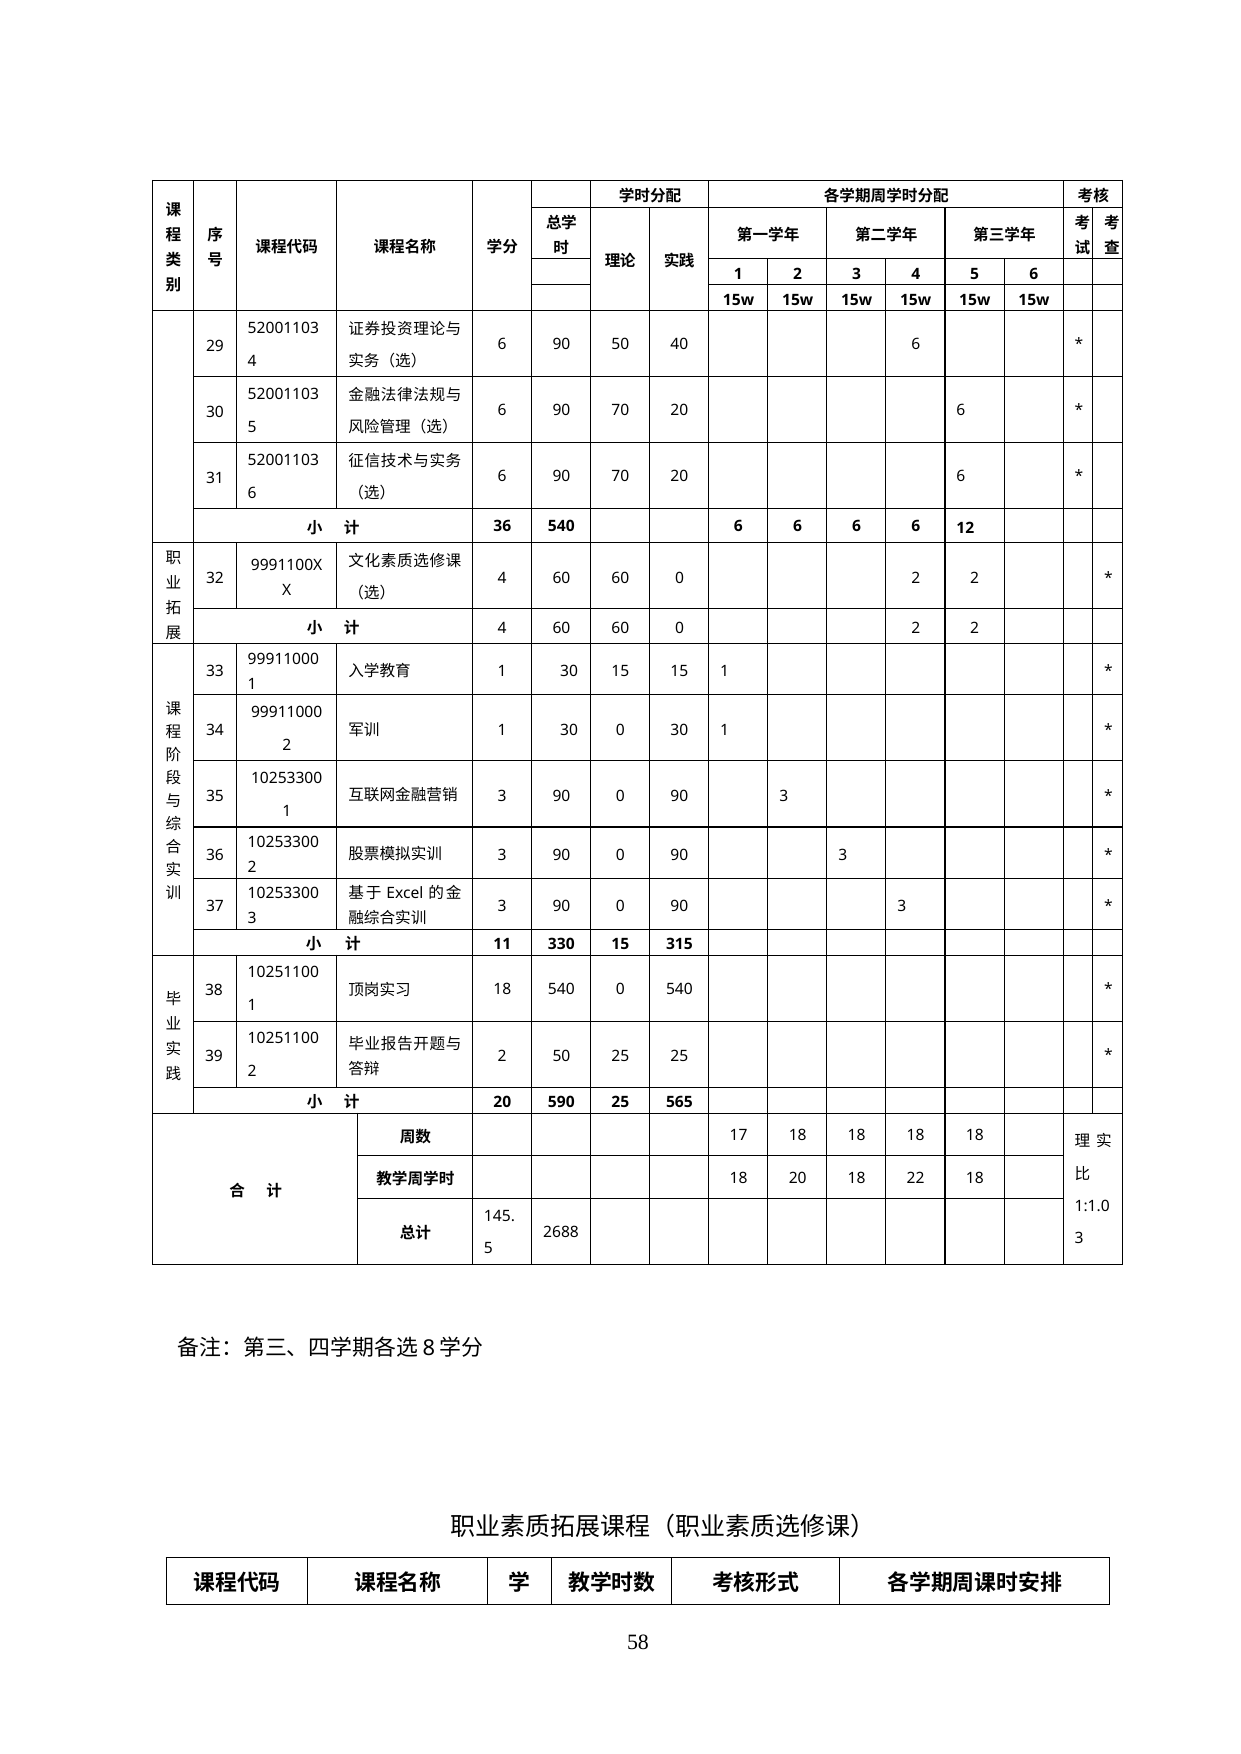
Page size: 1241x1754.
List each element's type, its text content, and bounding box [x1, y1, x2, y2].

table_cell 职 业 拓 展 [153, 543, 193, 643]
table_cell 15 [650, 644, 708, 694]
table_cell 理论 [591, 208, 649, 310]
table_cell [1005, 311, 1063, 376]
table_cell 31 [194, 443, 236, 508]
table_cell [1005, 1199, 1063, 1264]
table_cell 4 [473, 609, 531, 643]
table_cell 18 [709, 1156, 767, 1198]
table_cell 50 [591, 311, 649, 376]
table_cell 90 [532, 311, 590, 376]
table_cell 5 [946, 259, 1004, 284]
table_cell [946, 930, 1004, 954]
table_cell [886, 1022, 944, 1087]
table_cell [768, 543, 826, 608]
table_cell 90 [532, 879, 590, 928]
table_cell 实践 [650, 208, 708, 310]
table_cell [768, 828, 826, 877]
table_cell 29 [194, 311, 236, 376]
table_cell [768, 930, 826, 954]
table_header 考核 [1064, 181, 1122, 207]
table_cell 540 [532, 509, 590, 542]
table_cell 90 [532, 761, 590, 826]
table_cell 315 [650, 930, 708, 954]
table_cell 50 [532, 1022, 590, 1087]
table_cell [768, 609, 826, 643]
table_cell 0 [591, 828, 649, 877]
table_cell 2 [946, 543, 1004, 608]
table_header 课程类别 [153, 181, 193, 310]
table_cell [1005, 956, 1063, 1021]
table_header 教学时数 [552, 1558, 671, 1603]
table_cell [709, 828, 767, 877]
table_cell 教学周学时 [358, 1156, 472, 1198]
table_cell [946, 1088, 1004, 1113]
table_cell 70 [591, 377, 649, 442]
table_cell 征信技术与实务（选） [337, 443, 472, 508]
table_cell [1005, 1088, 1063, 1113]
table_cell [709, 879, 767, 928]
table_cell [1093, 443, 1122, 508]
table_cell [768, 879, 826, 928]
table_cell 6 [768, 509, 826, 542]
table_cell 30 [532, 695, 590, 760]
table_cell 520011035 [237, 377, 336, 442]
table_cell 18 [768, 1114, 826, 1155]
table_cell [768, 443, 826, 508]
table_cell [1064, 828, 1092, 877]
table_cell 15 [591, 644, 649, 694]
table_cell [532, 1156, 590, 1198]
table_cell [1005, 443, 1063, 508]
table_cell 证券投资理论与实务（选） [337, 311, 472, 376]
table_cell * [1093, 879, 1122, 928]
table_cell 6 [709, 509, 767, 542]
table_cell [1005, 644, 1063, 694]
table_cell [886, 443, 944, 508]
table_cell [946, 956, 1004, 1021]
table_cell [946, 879, 1004, 928]
table_cell 520011034 [237, 311, 336, 376]
table_cell [650, 509, 708, 542]
table_cell 60 [532, 609, 590, 643]
table_cell 999110001 [237, 644, 336, 694]
table_cell 520011036 [237, 443, 336, 508]
table_cell [768, 1199, 826, 1264]
table_cell [532, 285, 590, 310]
table_cell 小 计 [194, 1088, 472, 1113]
table_cell 39 [194, 1022, 236, 1087]
table_cell 90 [650, 879, 708, 928]
table_cell 37 [194, 879, 236, 928]
table_cell 6 [827, 509, 885, 542]
table_cell [827, 956, 885, 1021]
table_cell 3 [473, 828, 531, 877]
table_cell 18 [946, 1156, 1004, 1198]
table_cell 0 [650, 543, 708, 608]
table_cell 1 [709, 644, 767, 694]
table_cell 25 [591, 1022, 649, 1087]
table_cell [827, 609, 885, 643]
table_cell [1005, 509, 1063, 542]
table_header 学时分配 [591, 181, 708, 207]
table_cell 3 [768, 761, 826, 826]
table_cell [709, 956, 767, 1021]
table_cell 股票模拟实训 [337, 828, 472, 877]
table_cell [591, 1199, 649, 1264]
table_cell 课 程 阶 段 与 综 合 实 训 [153, 644, 193, 954]
table_cell [1064, 930, 1092, 954]
table_cell [650, 1156, 708, 1198]
table_cell [709, 1088, 767, 1113]
table_cell [1005, 930, 1063, 954]
table_cell 3 [886, 879, 944, 928]
table_cell 6 [1005, 259, 1063, 284]
table_cell * [1064, 443, 1092, 508]
table_cell 18 [827, 1156, 885, 1198]
table_cell 15w [946, 285, 1004, 310]
table_cell 20 [768, 1156, 826, 1198]
table_cell 32 [194, 543, 236, 608]
table_cell [827, 761, 885, 826]
table_cell 6 [473, 443, 531, 508]
table_cell [473, 1156, 531, 1198]
table_cell * [1093, 828, 1122, 877]
table_cell 565 [650, 1088, 708, 1113]
table_cell [768, 695, 826, 760]
table_cell [709, 930, 767, 954]
table_cell [709, 1022, 767, 1087]
table_cell 1 [709, 259, 767, 284]
table_cell [532, 259, 590, 284]
table_header [532, 181, 590, 207]
table_cell 合 计 [153, 1114, 357, 1264]
table_cell [827, 1199, 885, 1264]
table_cell [1005, 1114, 1063, 1155]
table_cell 6 [946, 443, 1004, 508]
table_cell 入学教育 [337, 644, 472, 694]
table_cell 15w [709, 285, 767, 310]
table_cell * [1093, 956, 1122, 1021]
table_cell [886, 1199, 944, 1264]
table_header 考核形式 [672, 1558, 839, 1603]
table_cell * [1093, 761, 1122, 826]
table_cell 6 [886, 509, 944, 542]
table_cell 4 [473, 543, 531, 608]
table_cell 15w [1005, 285, 1063, 310]
table_cell 3 [827, 259, 885, 284]
table_cell 第三学年 [946, 208, 1063, 258]
table_cell 9991100XX [237, 543, 336, 608]
table_cell 6 [473, 377, 531, 442]
table_cell * [1093, 543, 1122, 608]
table_cell [946, 1199, 1004, 1264]
table_cell [1093, 930, 1122, 954]
table_cell [1005, 377, 1063, 442]
table_cell [886, 377, 944, 442]
table_header 课程代码 [167, 1558, 307, 1603]
table_cell [709, 609, 767, 643]
table_cell 1 [473, 695, 531, 760]
table_cell [886, 644, 944, 694]
table_header 课程代码 [237, 181, 336, 310]
table_cell 60 [591, 609, 649, 643]
table_cell 0 [591, 761, 649, 826]
table_cell 考查 [1093, 208, 1122, 258]
table_cell 1 [473, 644, 531, 694]
table_cell [1064, 695, 1092, 760]
table_cell [827, 377, 885, 442]
table_cell 35 [194, 761, 236, 826]
table_cell [827, 311, 885, 376]
table_cell 38 [194, 956, 236, 1021]
table_cell 基于Excel的金融综合实训 [337, 879, 472, 928]
table_cell 2 [946, 609, 1004, 643]
table_cell 小 计 [194, 609, 472, 643]
table_cell 15w [768, 285, 826, 310]
table_cell 理实比1:1.03 [1064, 1114, 1122, 1264]
table_cell [1093, 377, 1122, 442]
table_cell 2 [473, 1022, 531, 1087]
table_cell 顶岗实习 [337, 956, 472, 1021]
table_cell 540 [650, 956, 708, 1021]
table_cell 0 [591, 879, 649, 928]
table_header 课程名称 [337, 181, 472, 310]
table_cell [827, 1022, 885, 1087]
table_cell * [1093, 695, 1122, 760]
table_header 课程名称 [308, 1558, 487, 1603]
table_cell 102511002 [237, 1022, 336, 1087]
table_cell [1064, 879, 1092, 928]
table_cell 2 [886, 609, 944, 643]
table_cell [1005, 761, 1063, 826]
table_cell [650, 1114, 708, 1155]
table_cell [1005, 879, 1063, 928]
table_cell [1005, 1156, 1063, 1198]
table_cell [1064, 644, 1092, 694]
table_cell 102533003 [237, 879, 336, 928]
table_cell 18 [946, 1114, 1004, 1155]
table_cell 17 [709, 1114, 767, 1155]
table_cell [1064, 609, 1092, 643]
table_cell [827, 695, 885, 760]
table_cell 102511001 [237, 956, 336, 1021]
table_cell [650, 1199, 708, 1264]
table_cell 36 [473, 509, 531, 542]
table_cell [827, 443, 885, 508]
table_cell 18 [473, 956, 531, 1021]
table_cell 6 [886, 311, 944, 376]
table_cell 25 [650, 1022, 708, 1087]
table_cell 12 [946, 509, 1004, 542]
table_cell [709, 761, 767, 826]
table_header 学 分 [488, 1558, 551, 1603]
table_cell [1064, 1088, 1092, 1113]
table_cell 30 [194, 377, 236, 442]
table_cell [768, 377, 826, 442]
table_cell 2688 [532, 1199, 590, 1264]
table_cell 总学时 [532, 208, 590, 258]
table_cell [886, 930, 944, 954]
table_cell 90 [650, 761, 708, 826]
table_cell 60 [532, 543, 590, 608]
table_cell 0 [650, 609, 708, 643]
table_cell [1064, 1022, 1092, 1087]
table_cell 102533001 [237, 761, 336, 826]
text 职业素质拓展课程（职业素质选修课） [177, 1492, 1098, 1557]
table_cell 金融法律法规与风险管理（选） [337, 377, 472, 442]
table_cell [827, 879, 885, 928]
table_cell 11 [473, 930, 531, 954]
table_cell 30 [650, 695, 708, 760]
table_cell 军训 [337, 695, 472, 760]
table_cell 6 [473, 311, 531, 376]
table_cell 毕业实践 [153, 956, 193, 1113]
table_cell [709, 311, 767, 376]
table_cell 15w [886, 285, 944, 310]
table_cell [1005, 1022, 1063, 1087]
table_cell 文化素质选修课（选） [337, 543, 472, 608]
table_cell 20 [650, 377, 708, 442]
table_cell 40 [650, 311, 708, 376]
table_cell 90 [532, 443, 590, 508]
table_cell 6 [946, 377, 1004, 442]
table_cell 20 [473, 1088, 531, 1113]
table_cell 周数 [358, 1114, 472, 1155]
table_cell [946, 1022, 1004, 1087]
table_cell [886, 1088, 944, 1113]
table_cell [768, 1088, 826, 1113]
table_cell 90 [532, 828, 590, 877]
table_cell [886, 761, 944, 826]
table_cell 0 [591, 695, 649, 760]
table_cell 22 [886, 1156, 944, 1198]
table_cell 1 [709, 695, 767, 760]
table_cell * [1064, 311, 1092, 376]
table_cell [946, 644, 1004, 694]
table_cell [827, 644, 885, 694]
table_cell 3 [473, 879, 531, 928]
table_cell 0 [591, 956, 649, 1021]
table_cell 90 [532, 377, 590, 442]
table_cell [1093, 609, 1122, 643]
table_cell 330 [532, 930, 590, 954]
table_cell 3 [827, 828, 885, 877]
table_cell [946, 695, 1004, 760]
table_cell 999110002 [237, 695, 336, 760]
table_cell 3 [473, 761, 531, 826]
table_cell [1064, 509, 1092, 542]
table_cell 25 [591, 1088, 649, 1113]
table_cell 4 [886, 259, 944, 284]
table_cell 15w [827, 285, 885, 310]
table_cell [946, 311, 1004, 376]
table_cell 90 [650, 828, 708, 877]
table_cell 考试 [1064, 208, 1092, 258]
table_cell [1093, 285, 1122, 310]
table_cell 540 [532, 956, 590, 1021]
table_cell 30 [532, 644, 590, 694]
table_cell [886, 828, 944, 877]
table_cell [1093, 509, 1122, 542]
table_cell [473, 1114, 531, 1155]
table_header 学分 [473, 181, 531, 310]
table_cell [1064, 259, 1092, 284]
table_cell [1005, 609, 1063, 643]
table_cell 36 [194, 828, 236, 877]
table_cell 33 [194, 644, 236, 694]
table_cell [1093, 1088, 1122, 1113]
table_cell 18 [827, 1114, 885, 1155]
table_cell [1064, 285, 1092, 310]
table_cell [1093, 259, 1122, 284]
table_cell * [1093, 1022, 1122, 1087]
table_cell [827, 930, 885, 954]
table_cell [1005, 543, 1063, 608]
table_cell 互联网金融营销 [337, 761, 472, 826]
table_cell 总计 [358, 1199, 472, 1264]
table_cell 34 [194, 695, 236, 760]
table_cell 毕业报告开题与答辩 [337, 1022, 472, 1087]
table_cell 15 [591, 930, 649, 954]
table_cell 2 [886, 543, 944, 608]
table_cell [768, 1022, 826, 1087]
table_cell [827, 1088, 885, 1113]
table_cell [532, 1114, 590, 1155]
table_cell [886, 956, 944, 1021]
table_cell 小 计 [194, 509, 472, 542]
table_cell [709, 543, 767, 608]
table_cell 20 [650, 443, 708, 508]
table_header 各学期周学时分配 [709, 181, 1063, 207]
table_cell 第一学年 [709, 208, 826, 258]
table_cell [1064, 543, 1092, 608]
table_cell * [1093, 644, 1122, 694]
text 备注：第三、四学期各选8学分 [177, 1330, 1098, 1362]
table_cell 2 [768, 259, 826, 284]
table_cell [1064, 761, 1092, 826]
table_cell [768, 956, 826, 1021]
table_cell [709, 1199, 767, 1264]
table_cell 18 [886, 1114, 944, 1155]
table_cell [1093, 311, 1122, 376]
table_cell [946, 761, 1004, 826]
table_cell [591, 1114, 649, 1155]
table_header 序号 [194, 181, 236, 310]
table_cell 590 [532, 1088, 590, 1113]
table_header 各学期周课时安排 [840, 1558, 1109, 1603]
table_cell [591, 509, 649, 542]
table_cell [946, 828, 1004, 877]
table_cell 小 计 [194, 930, 472, 954]
table_cell * [1064, 377, 1092, 442]
table_cell [1005, 695, 1063, 760]
table_cell [709, 443, 767, 508]
table_cell [1005, 828, 1063, 877]
table_cell [768, 311, 826, 376]
table_cell [1064, 956, 1092, 1021]
table_cell 145.5 [473, 1199, 531, 1264]
table_cell [827, 543, 885, 608]
table_cell 第二学年 [827, 208, 944, 258]
table_cell [886, 695, 944, 760]
table_cell 102533002 [237, 828, 336, 877]
table_cell 60 [591, 543, 649, 608]
table_cell [709, 377, 767, 442]
table_cell [591, 1156, 649, 1198]
table_cell [768, 644, 826, 694]
table_cell 70 [591, 443, 649, 508]
